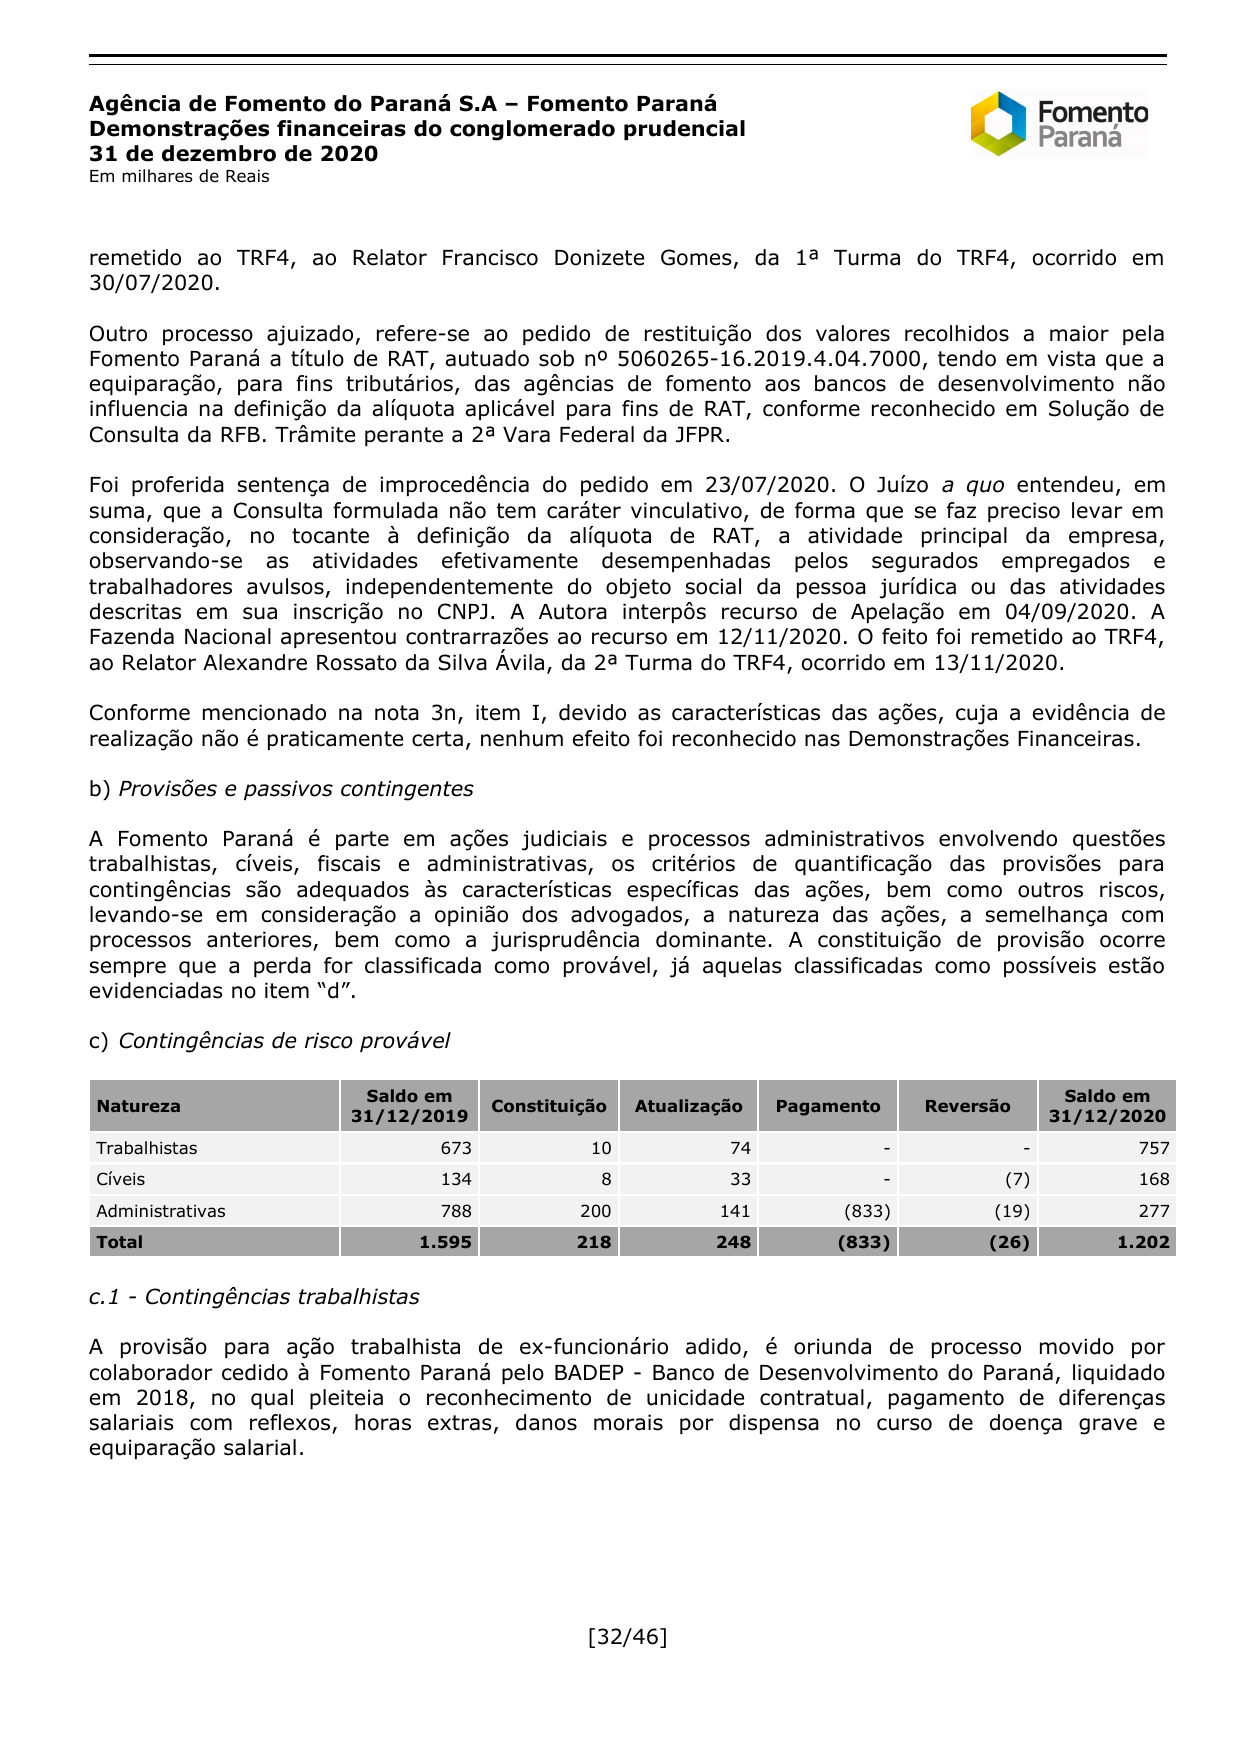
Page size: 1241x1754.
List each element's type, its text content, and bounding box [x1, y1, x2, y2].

table_cell (26) [899, 1227, 1037, 1256]
table_header Saldo em 31/12/2020 [1039, 1080, 1176, 1131]
table_cell 248 [620, 1227, 757, 1256]
text Conforme mencionado na nota 3n, item I, devido as características das ações, cuja a evidência de realização não é praticamente certa, nenhum efeito foi reconhecido nas Demonstrações Financeiras. [89, 700, 1167, 750]
text A Fomento Paraná é parte em ações judiciais e processos administrativos envolvendo questões trabalhistas, cíveis, fiscais e administrativas, os critérios de quantificação das provisões para contingências são adequados às características específicas das ações, bem como outros riscos, levando-se em consideração a opinião dos advogados, a natureza das ações, a semelhança com processos anteriores, bem como a jurisprudência dominante. A constituição de provisão ocorre sempre que a perda for classificada como provável, já aquelas classificadas como possíveis estão evidenciadas no item “d”. [89, 826, 1167, 1003]
table_cell 1.595 [341, 1227, 478, 1256]
table_cell (19) [899, 1196, 1037, 1225]
table_cell 788 [341, 1196, 478, 1225]
table_cell - [759, 1165, 897, 1194]
table_cell (833) [759, 1227, 897, 1256]
table_cell 8 [480, 1165, 618, 1194]
table_cell 277 [1039, 1196, 1176, 1225]
picture [971, 90, 1149, 158]
list Contingências de risco provável [89, 1028, 1167, 1053]
table_cell 134 [341, 1165, 478, 1194]
table_header Natureza [90, 1080, 339, 1131]
table_cell Total [90, 1227, 339, 1256]
text Outro processo ajuizado, refere-se ao pedido de restituição dos valores recolhidos a maior pela Fomento Paraná a título de RAT, autuado sob nº 5060265-16.2019.4.04.7000, tendo em vista que a equiparação, para fins tributários, das agências de fomento aos bancos de desenvolvimento não influencia na definição da alíquota aplicável para fins de RAT, conforme reconhecido em Solução de Consulta da RFB. Trâmite perante a 2ª Vara Federal da JFPR. [89, 320, 1167, 447]
table_cell 673 [341, 1133, 478, 1162]
table_cell 218 [480, 1227, 618, 1256]
table_cell - [899, 1133, 1037, 1162]
table_cell 1.202 [1039, 1227, 1176, 1256]
list Provisões e passivos contingentes [89, 775, 1167, 801]
table_cell 33 [620, 1165, 757, 1194]
table_cell (833) [759, 1196, 897, 1225]
table_cell Administrativas [90, 1196, 339, 1225]
table_cell Trabalhistas [90, 1133, 339, 1162]
table_header Pagamento [759, 1080, 897, 1131]
text c.1 - Contingências trabalhistas [89, 1283, 1167, 1309]
table_header Saldo em 31/12/2019 [341, 1080, 478, 1131]
table_cell - [759, 1133, 897, 1162]
table_header Constituição [480, 1080, 618, 1131]
table_cell 10 [480, 1133, 618, 1162]
table_cell 74 [620, 1133, 757, 1162]
table_cell 200 [480, 1196, 618, 1225]
table_cell 757 [1039, 1133, 1176, 1162]
text Foi proferida sentença de improcedência do pedido em 23/07/2020. O Juízo a quo entendeu, em suma, que a Consulta formulada não tem caráter vinculativo, de forma que se faz preciso levar em consideração, no tocante à definição da alíquota de RAT, a atividade principal da empresa, observando-se as atividades efetivamente desempenhadas pelos segurados empregados e trabalhadores avulsos, independentemente do objeto social da pessoa jurídica ou das atividades descritas em sua inscrição no CNPJ. A Autora interpôs recurso de Apelação em 04/09/2020. A Fazenda Nacional apresentou contrarrazões ao recurso em 12/11/2020. O feito foi remetido ao TRF4, ao Relator Alexandre Rossato da Silva Ávila, da 2ª Turma do TRF4, ocorrido em 13/11/2020. [89, 472, 1167, 674]
table_cell Cíveis [90, 1165, 339, 1194]
table_cell (7) [899, 1165, 1037, 1194]
table_header Reversão [899, 1080, 1037, 1131]
table_cell 168 [1039, 1165, 1176, 1194]
table_header Atualização [620, 1080, 757, 1131]
text A provisão para ação trabalhista de ex-funcionário adido, é oriunda de processo movido por colaborador cedido à Fomento Paraná pelo BADEP - Banco de Desenvolvimento do Paraná, liquidado em 2018, no qual pleiteia o reconhecimento de unicidade contratual, pagamento de diferenças salariais com reflexos, horas extras, danos morais por dispensa no curso de doença grave e equiparação salarial. [89, 1334, 1167, 1460]
table_cell 141 [620, 1196, 757, 1225]
